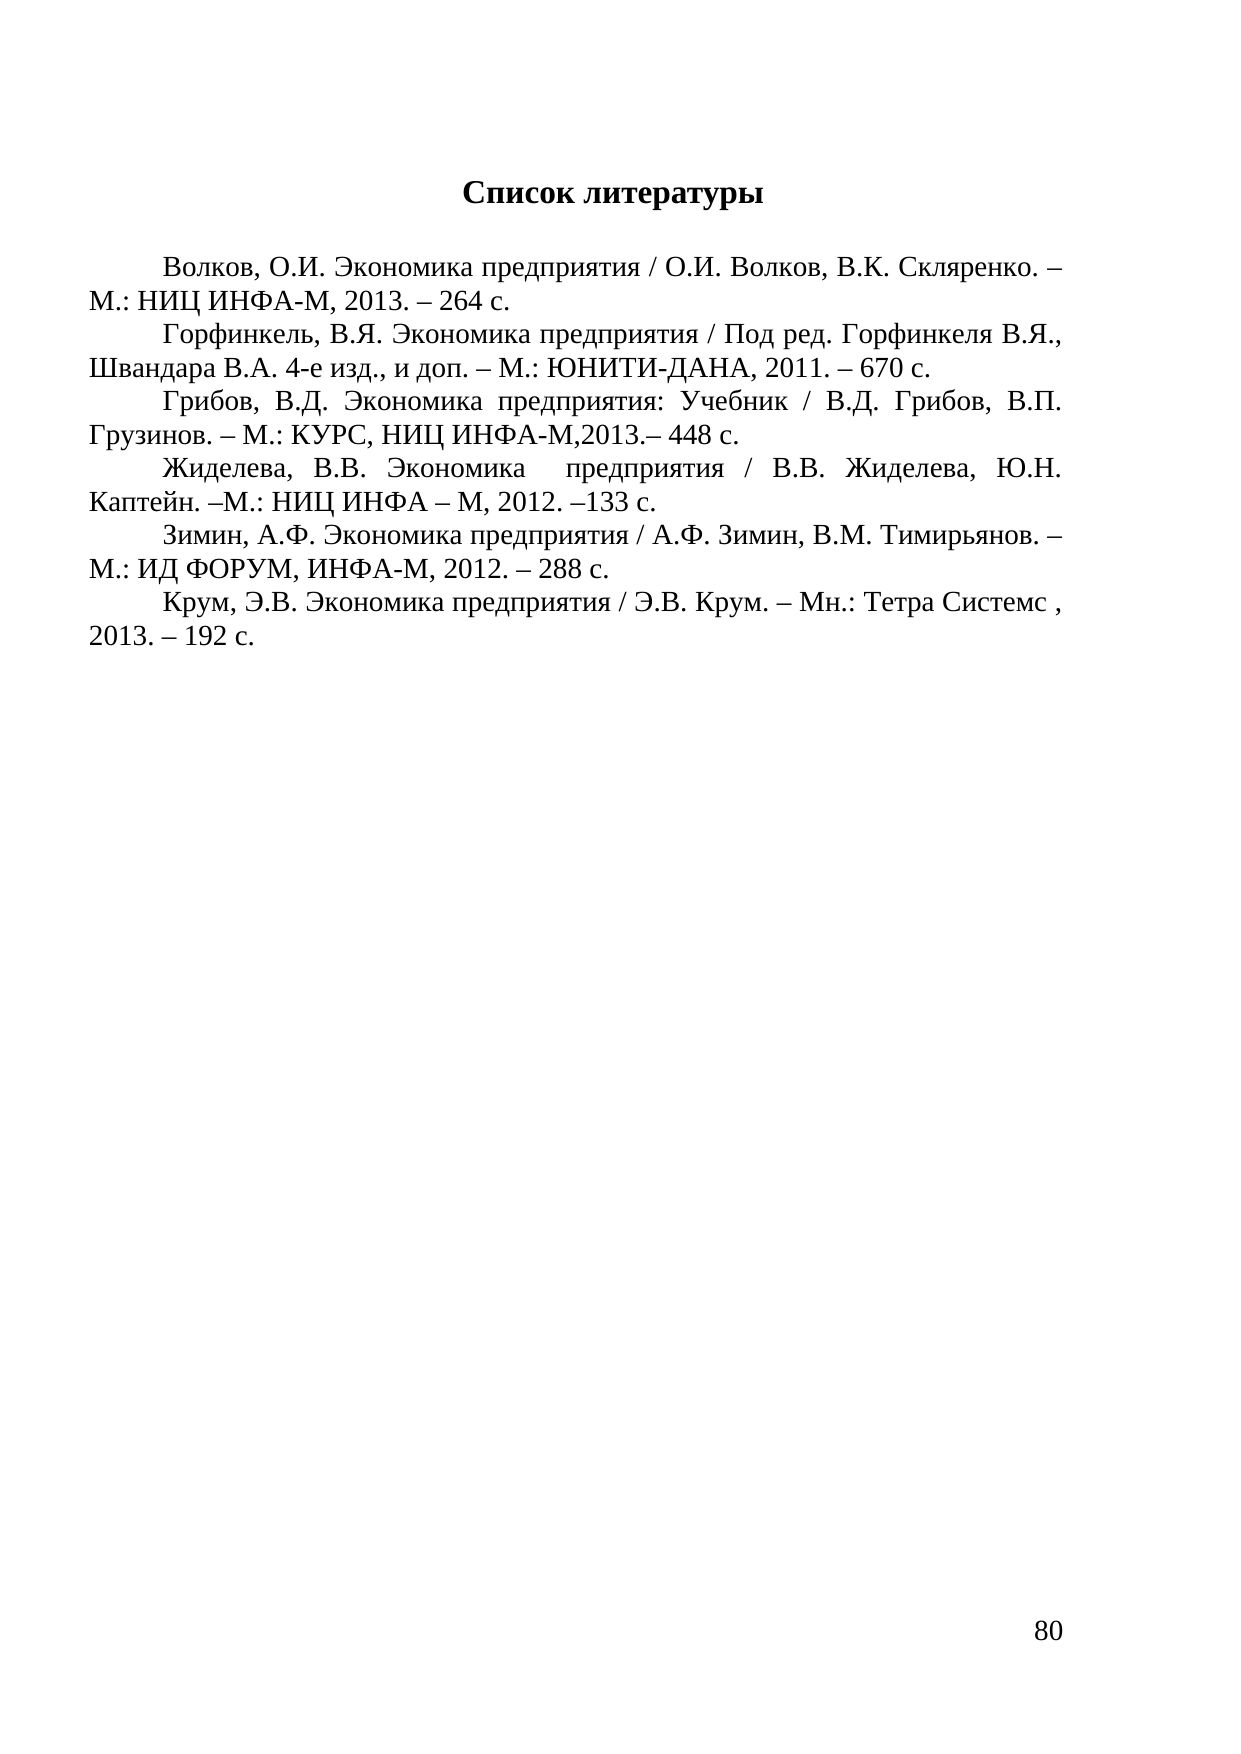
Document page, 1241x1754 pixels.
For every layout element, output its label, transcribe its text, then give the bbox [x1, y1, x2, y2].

text Горфинкель, В.Я. Экономика предприятия / Под ред. Горфинкеля В.Я., Швандара В.А. 4-е изд., и доп. – М.: ЮНИТИ-ДАНА, 2011. – 670 с. [89, 316, 1063, 383]
text Жиделева, В.В. Экономика предприятия / В.В. Жиделева, Ю.Н. Каптейн. –М.: НИЦ ИНФА – М, 2012. –133 с. [89, 450, 1063, 517]
text Крум, Э.В. Экономика предприятия / Э.В. Крум. – Мн.: Тетра Системс , 2013. – 192 с. [89, 584, 1063, 652]
text Грибов, В.Д. Экономика предприятия: Учебник / В.Д. Грибов, В.П. Грузинов. – М.: КУРС, НИЦ ИНФА-М,2013.– 448 с. [89, 383, 1063, 450]
text Волков, О.И. Экономика предприятия / О.И. Волков, В.К. Скляренко. – М.: НИЦ ИНФА-М, 2013. – 264 с. [89, 249, 1063, 316]
subtitle Список литературы [89, 172, 1063, 211]
text Зимин, А.Ф. Экономика предприятия / А.Ф. Зимин, В.М. Тимирьянов. –М.: ИД ФОРУМ, ИНФА-М, 2012. – 288 с. [89, 517, 1063, 584]
